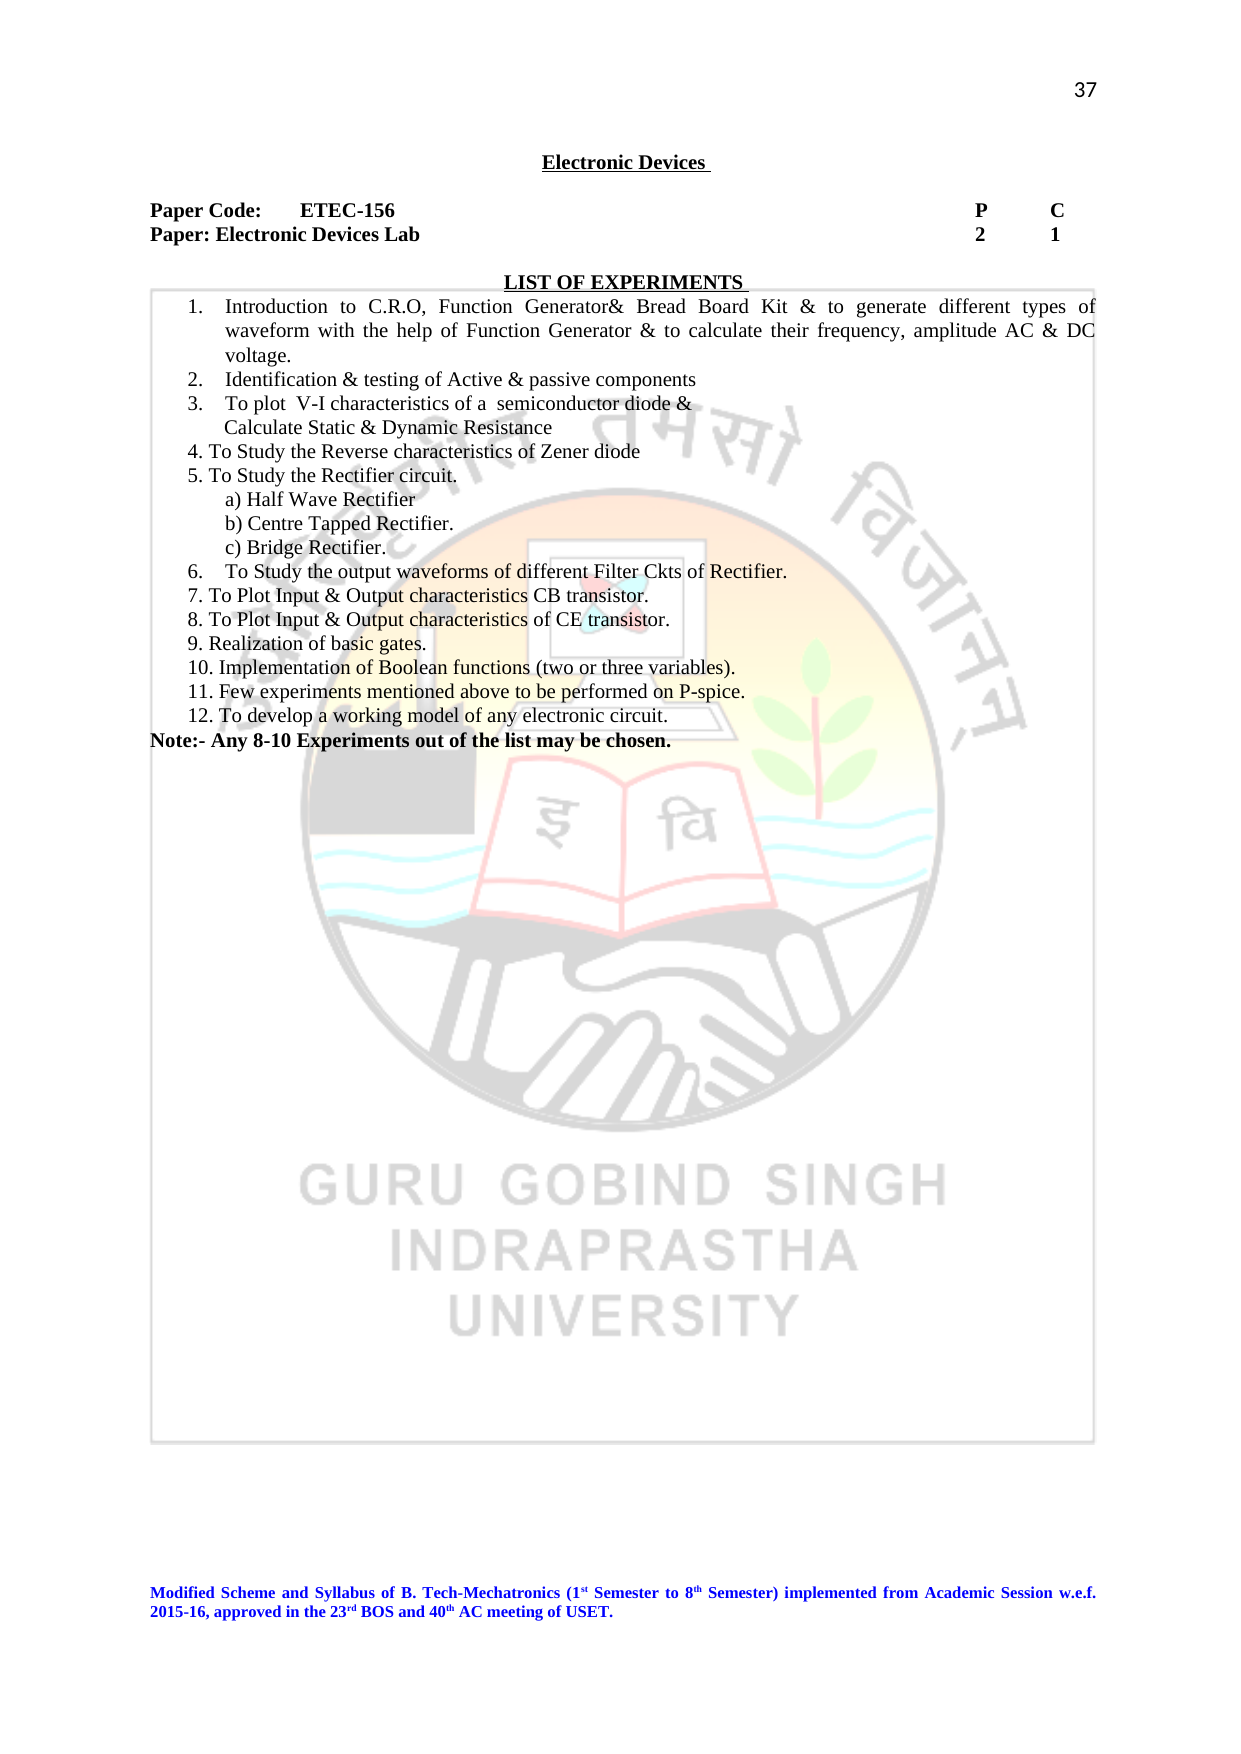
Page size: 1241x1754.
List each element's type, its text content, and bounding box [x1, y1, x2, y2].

text c) Bridge Rectifier. [187, 535, 1097, 559]
text Electronic Devices [150, 150, 1097, 174]
text 4. To Study the Reverse characteristics of Zener diode [187, 439, 1097, 463]
text 2. Identification & testing of Active & passive components [187, 367, 1097, 391]
text 6. To Study the output waveforms of different Filter Ckts of Rectifier. [187, 559, 1097, 583]
text Note:- Any 8-10 Experiments out of the list may be chosen. [150, 727, 1097, 752]
text a) Half Wave Rectifier [187, 487, 1097, 511]
text 10. Implementation of Boolean functions (two or three variables). [187, 655, 1097, 679]
list To plot V-I characteristics of a semiconductor diode & [187, 391, 1097, 415]
text 11. Few experiments mentioned above to be performed on P-spice. [187, 679, 1097, 703]
text 12. To develop a working model of any electronic circuit. [187, 703, 1097, 727]
text Paper: Electronic Devices Lab 2 1 [150, 222, 1097, 246]
text LIST OF EXPERIMENTS [150, 270, 1097, 294]
text 9. Realization of basic gates. [187, 631, 1097, 655]
text 5. To Study the Rectifier circuit. [187, 463, 1097, 487]
text b) Centre Tapped Rectifier. [187, 511, 1097, 535]
text Paper Code: ETEC-156 P C [150, 198, 1097, 222]
text 7. To Plot Input & Output characteristics CB transistor. [187, 583, 1097, 607]
text 8. To Plot Input & Output characteristics of CE transistor. [187, 607, 1097, 631]
text Calculate Static & Dynamic Resistance [187, 415, 1097, 439]
list Introduction to C.R.O, Function Generator& Bread Board Kit & to generate different types of waveform with the help of Function Generator & to calculate their frequency, amplitude AC & DC voltage. [187, 294, 1097, 367]
